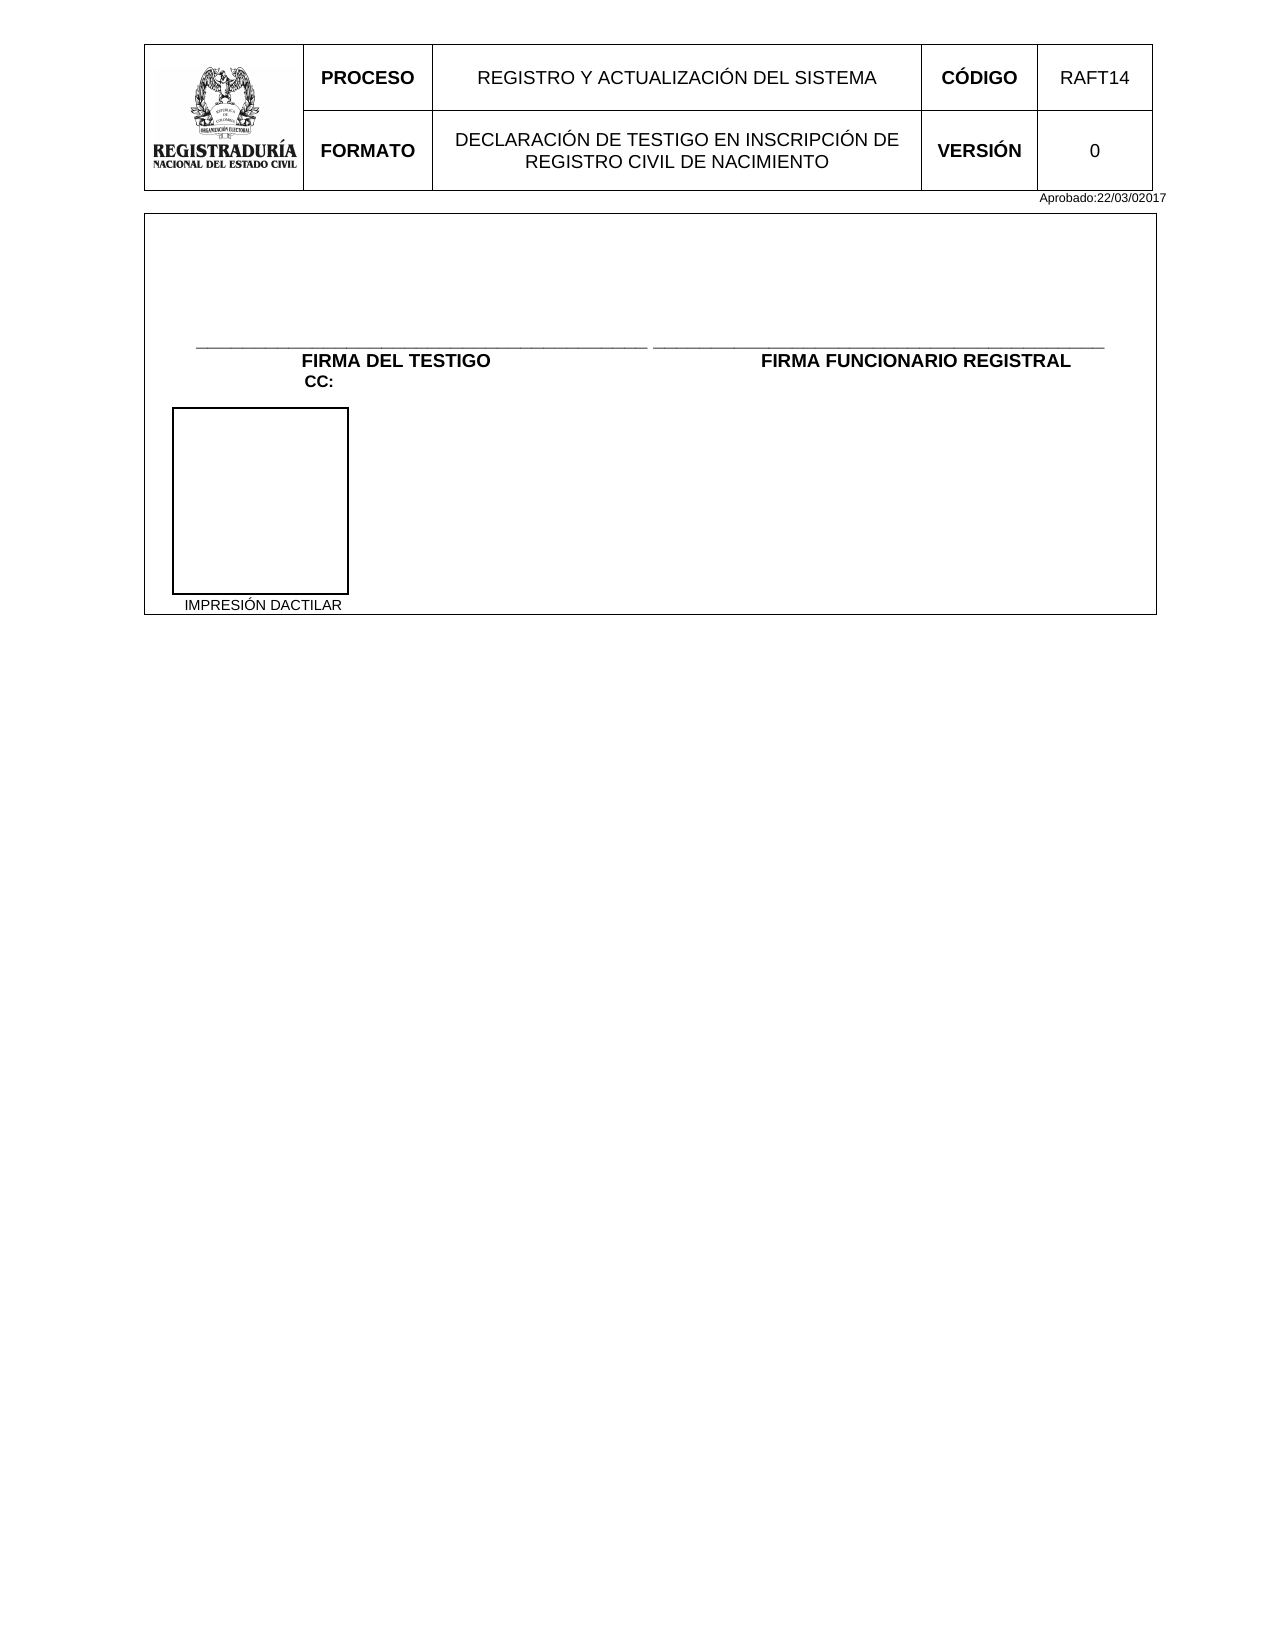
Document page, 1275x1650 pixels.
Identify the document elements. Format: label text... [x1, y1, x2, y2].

picture [153, 67, 297, 168]
table_cell _______________________________________ _______________________________________ FIRMA DEL TESTIGO FIRMA FUNCIONARIO REGISTRAL CC: IMPRESIÓN DACTILAR [145, 214, 1156, 614]
